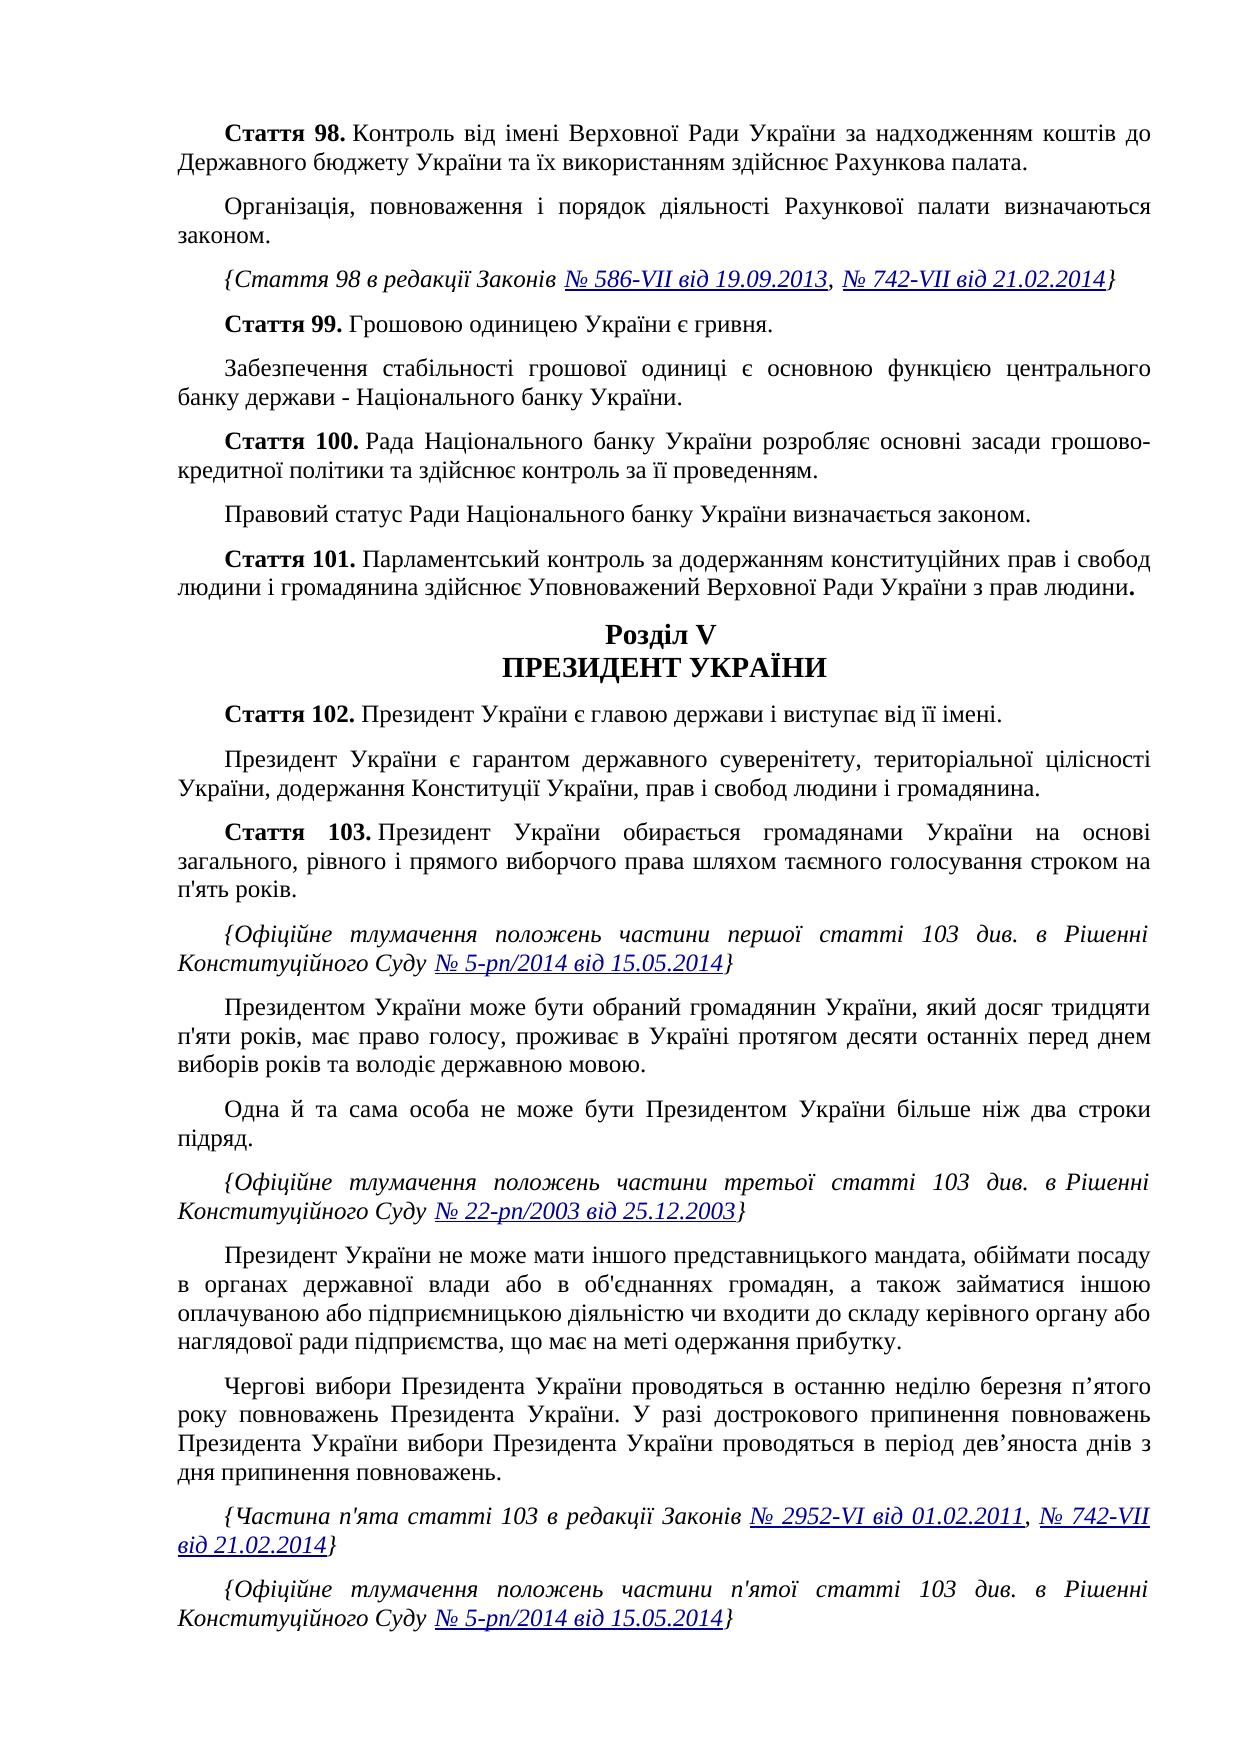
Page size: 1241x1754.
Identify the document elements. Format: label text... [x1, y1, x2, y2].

text Розділ V ПРЕЗИДЕНТ УКРАЇНИ [224, 617, 1105, 684]
text Організація, повноваження і порядок діяльності Рахункової палати визначаються законом. [177, 191, 1152, 249]
text Одна й та сама особа не може бути Президентом України більше ніж два строки підряд. [177, 1094, 1152, 1151]
text Президент України не може мати іншого представницького мандата, обіймати посаду в органах державної влади або в об'єднаннях громадян, а також займатися іншою оплачуваною або підприємницькою діяльністю чи входити до складу керівного органу або наглядової ради підприємства, що має на меті одержання прибутку. [177, 1240, 1152, 1355]
text {Частина п'ята статті 103 в редакції Законів № 2952-VI від 01.02.2011, № 742-VII від 21.02.2014} [177, 1501, 1152, 1559]
text Стаття 103. Президент України обирається громадянами України на основі загального, рівного і прямого виборчого права шляхом таємного голосування строком на п'ять років. [177, 817, 1152, 903]
text Чергові вибори Президента України проводяться в останню неділю березня п’ятого року повноважень Президента України. У разі дострокового припинення повноважень Президента України вибори Президента України проводяться в період дев’яноста днів з дня припинення повноважень. [177, 1371, 1152, 1486]
text Правовий статус Ради Національного банку України визначається законом. [177, 499, 1152, 528]
text {Стаття 98 в редакції Законів № 586-VII від 19.09.2013, № 742-VII від 21.02.2014} [177, 264, 1152, 293]
text Забезпечення стабільності грошової одиниці є основною функцією центрального банку держави - Національного банку України. [177, 353, 1152, 411]
text {Офіційне тлумачення положень частини п'ятої статті 103 див. в Рішенні Конституційного Суду № 5-рп/2014 від 15.05.2014} [177, 1574, 1152, 1632]
text {Офіційне тлумачення положень частини першої статті 103 див. в Рішенні Конституційного Суду № 5-рп/2014 від 15.05.2014} [177, 919, 1152, 976]
text Стаття 102. Президент України є главою держави і виступає від її імені. [177, 699, 1152, 728]
text Стаття 98. Контроль від імені Верховної Ради України за надходженням коштів до Державного бюджету України та їх використанням здійснює Рахункова палата. [177, 118, 1152, 176]
text Президент України є гарантом державного суверенітету, територіальної цілісності України, додержання Конституції України, прав і свобод людини і громадянина. [177, 744, 1152, 801]
text Стаття 100. Рада Національного банку України розробляє основні засади грошово-кредитної політики та здійснює контроль за її проведенням. [177, 426, 1152, 484]
text Стаття 99. Грошовою одиницею України є гривня. [177, 309, 1152, 337]
text Президентом України може бути обраний громадянин України, який досяг тридцяти п'яти років, має право голосу, проживає в Україні протягом десяти останніх перед днем виборів років та володіє державною мовою. [177, 992, 1152, 1078]
text Стаття 101. Парламентський контроль за додержанням конституційних прав і свобод людини і громадянина здійснює Уповноважений Верховної Ради України з прав людини. [177, 544, 1152, 601]
text {Офіційне тлумачення положень частини третьої статті 103 див. в Рішенні Конституційного Суду № 22-рп/2003 від 25.12.2003} [177, 1167, 1152, 1224]
